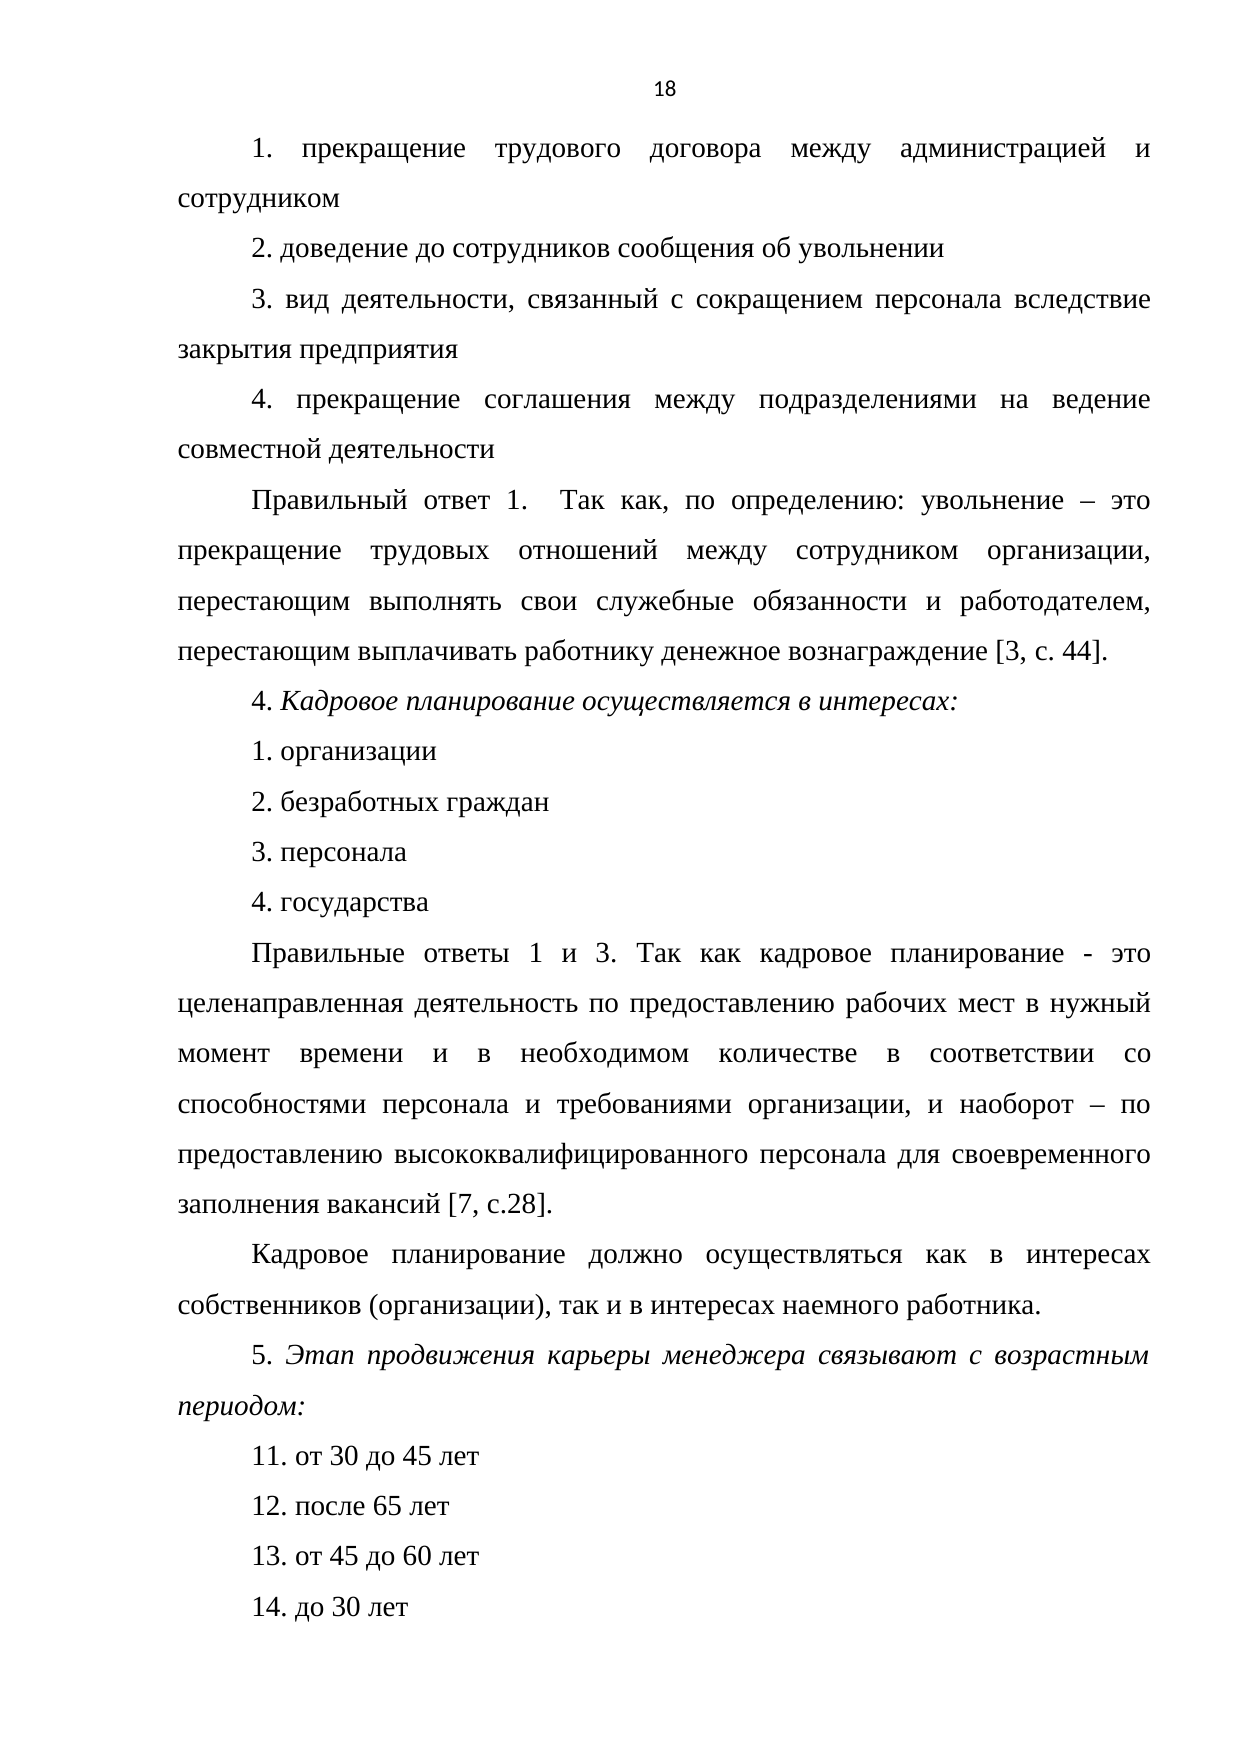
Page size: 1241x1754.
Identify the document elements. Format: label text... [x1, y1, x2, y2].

text 1. прекращение трудового договора между администрацией и сотрудником [177, 130, 1152, 214]
text 5. Этап продвижения карьеры менеджера связывают с возрастным периодом: [177, 1337, 1152, 1421]
text 3. вид деятельности, связанный с сокращением персонала вследствие закрытия предприятия [177, 281, 1152, 364]
text 4. государства [177, 884, 1152, 918]
text 2. доведение до сотрудников сообщения об увольнении [177, 230, 1152, 264]
text Правильный ответ 1. Так как, по определению: увольнение – это прекращение трудовых отношений между сотрудником организации, перестающим выполнять свои служебные обязанности и работодателем, перестающим выплачивать работнику денежное вознаграждение [3, c. 44]. [177, 482, 1152, 666]
text 1. организации [177, 733, 1152, 767]
text 11. от 30 до 45 лет [177, 1438, 1152, 1471]
text Правильные ответы 1 и 3. Так как кадровое планирование - это целенаправленная деятельность по предоставлению рабочих мест в нужный момент времени и в необходимом количестве в соответствии со способностями персонала и требованиями организации, и наоборот – по предоставлению высококвалифицированного персонала для своевременного заполнения вакансий [7, c.28]. [177, 935, 1152, 1220]
text 14. до 30 лет [177, 1589, 1152, 1622]
text 3. персонала [177, 834, 1152, 868]
text 2. безработных граждан [177, 784, 1152, 817]
text 12. после 65 лет [177, 1488, 1152, 1522]
text 4. прекращение соглашения между подразделениями на ведение совместной деятельности [177, 381, 1152, 465]
text 4. Кадровое планирование осуществляется в интересах: [177, 683, 1152, 717]
text Кадровое планирование должно осуществляться как в интересах собственников (организации), так и в интересах наемного работника. [177, 1237, 1152, 1321]
text 13. от 45 до 60 лет [177, 1538, 1152, 1572]
